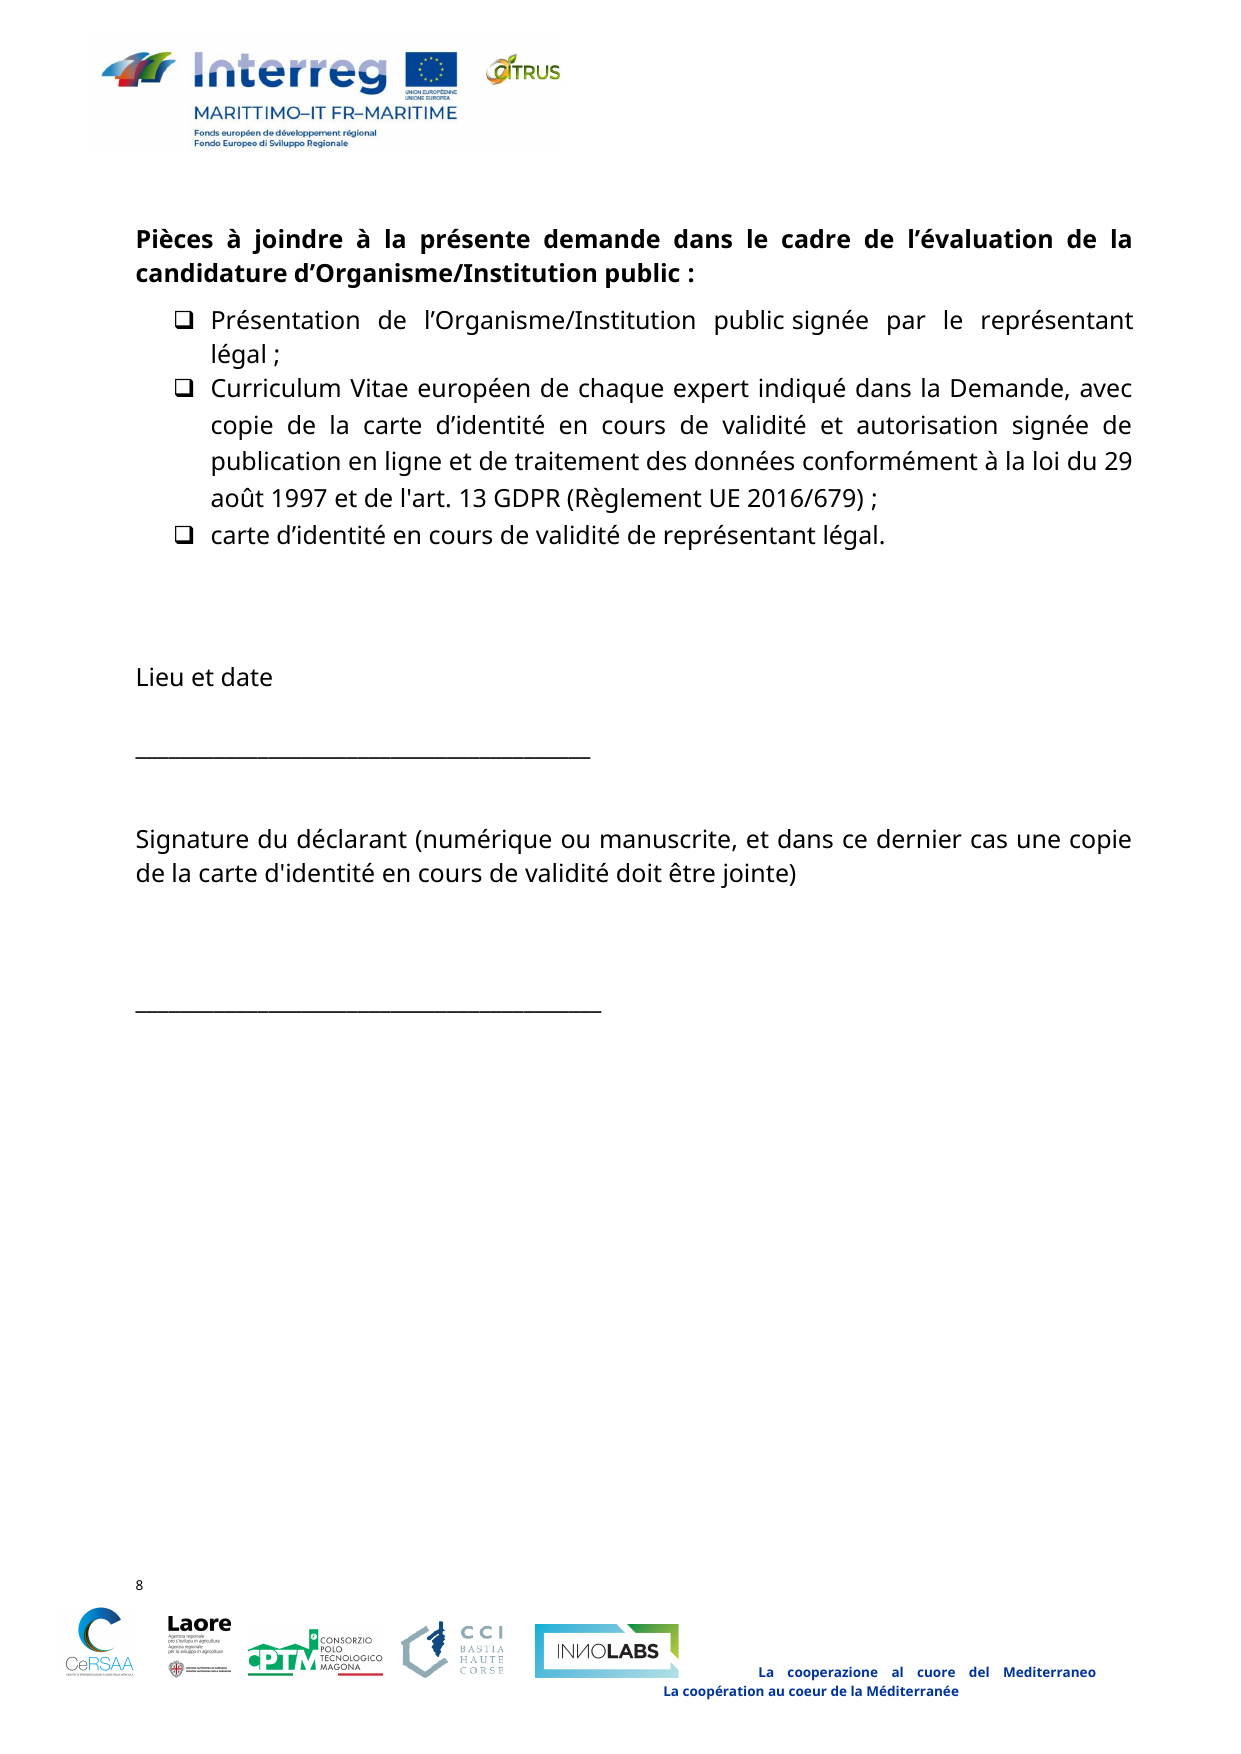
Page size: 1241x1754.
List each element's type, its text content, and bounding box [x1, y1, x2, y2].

list Signature du déclarant (numérique ou manuscrite, et dans ce dernier cas une copie de la carte d'identité en cours de validité doit être jointe) [135, 821, 1134, 889]
list Présentation de l’Organisme/Institution public signée par le représentant légal ; [173, 302, 1134, 371]
text Pièces à joindre à la présente demande dans le cadre de l’évaluation de la candidature d’Organisme/Institution public : [135, 222, 1134, 290]
text Lieu et date _________________________________________ [135, 660, 1134, 762]
list carte d’identité en cours de validité de représentant légal. [173, 518, 1134, 552]
picture [535, 1624, 679, 1678]
picture [246, 1628, 385, 1678]
picture [168, 1616, 231, 1678]
picture [91, 35, 564, 153]
picture [61, 1607, 137, 1678]
list __________________________________________ [135, 948, 1134, 1017]
picture [400, 1621, 504, 1678]
